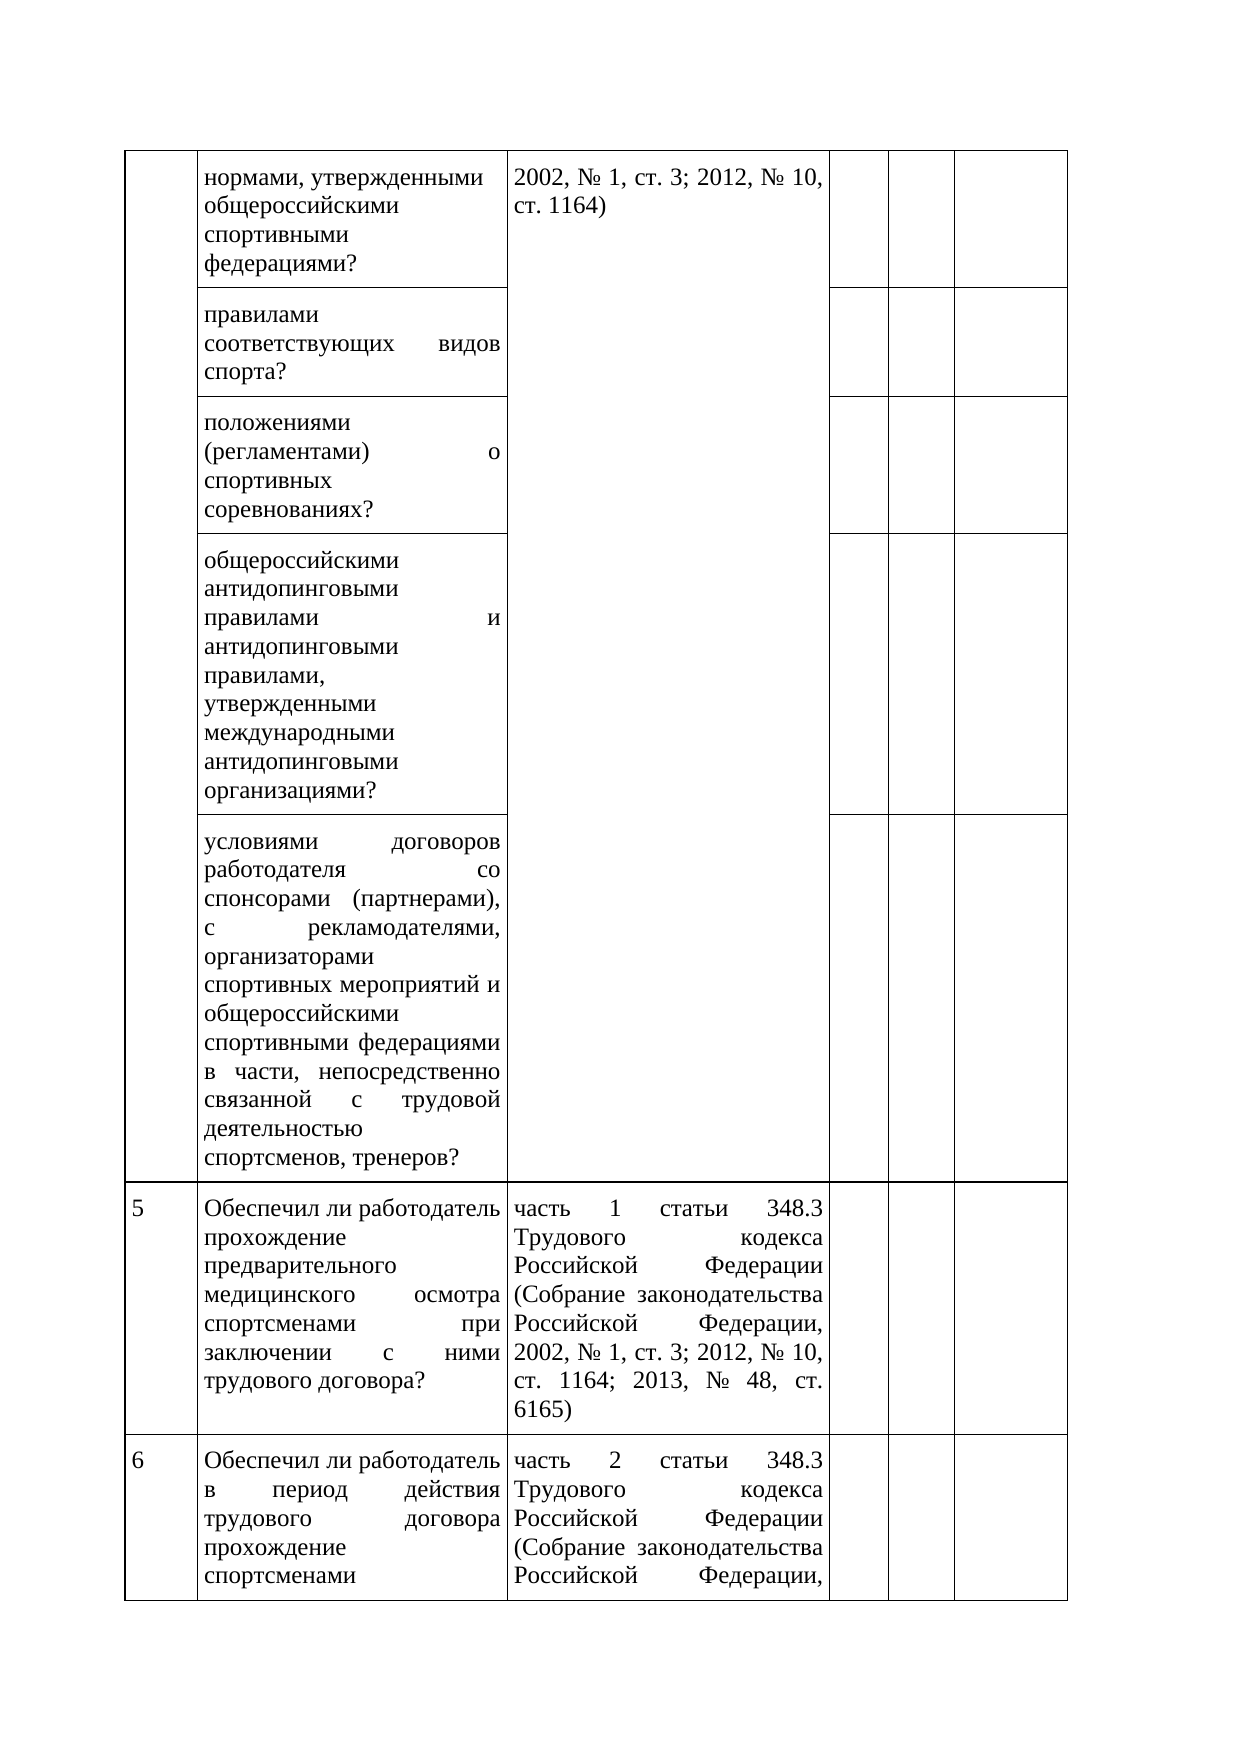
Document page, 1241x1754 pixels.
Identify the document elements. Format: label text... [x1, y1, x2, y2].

table_cell нормами, утвержденными общероссийскими спортивными федерациями? [198, 151, 507, 287]
table_cell [830, 815, 888, 1181]
table_cell [889, 397, 954, 533]
table_cell [830, 1183, 888, 1434]
table_cell часть 1 статьи 348.3 Трудового кодекса Российской Федерации (Собрание законодательства Российской Федерации, 2002, № 1, ст. 3; 2012, № 10, ст. 1164; 2013, № 48, ст. 6165) [508, 1183, 829, 1434]
table_cell [955, 1183, 1067, 1434]
table_cell [889, 1183, 954, 1434]
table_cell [198, 1435, 507, 1600]
table_cell [830, 397, 888, 533]
table_cell [889, 288, 954, 396]
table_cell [508, 151, 829, 1181]
table_cell [830, 151, 888, 287]
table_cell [508, 1435, 829, 1600]
table_cell [955, 815, 1067, 1181]
table_cell правилами соответствующих видов спорта? [198, 288, 507, 396]
table_cell положениями (регламентами) о спортивных соревнованиях? [198, 397, 507, 533]
table_cell 5 [126, 1183, 197, 1434]
table_cell [889, 815, 954, 1181]
table_cell [955, 151, 1067, 287]
table_cell 4 [126, 151, 197, 1181]
table_cell 6 [126, 1435, 197, 1600]
table_cell [955, 397, 1067, 533]
table_cell [955, 288, 1067, 396]
table_cell [889, 1435, 954, 1600]
table_cell [955, 1435, 1067, 1600]
table_cell [889, 534, 954, 814]
table_cell условиями договоров работодателя со спонсорами (партнерами), с рекламодателями, организаторами спортивных мероприятий и общероссийскими спортивными федерациями в части, непосредственно связанной с трудовой деятельностью спортсменов, тренеров? [198, 815, 507, 1181]
table_cell Обеспечил ли работодатель прохождение предварительного медицинского осмотра спортсменами при заключении с ними трудового договора? [198, 1183, 507, 1434]
table_cell [830, 288, 888, 396]
table_cell общероссийскими антидопинговыми правилами и антидопинговыми правилами, утвержденными международными антидопинговыми организациями? [198, 534, 507, 814]
table_cell [830, 534, 888, 814]
table_cell [830, 1435, 888, 1600]
table_cell [889, 151, 954, 287]
table_cell [955, 534, 1067, 814]
